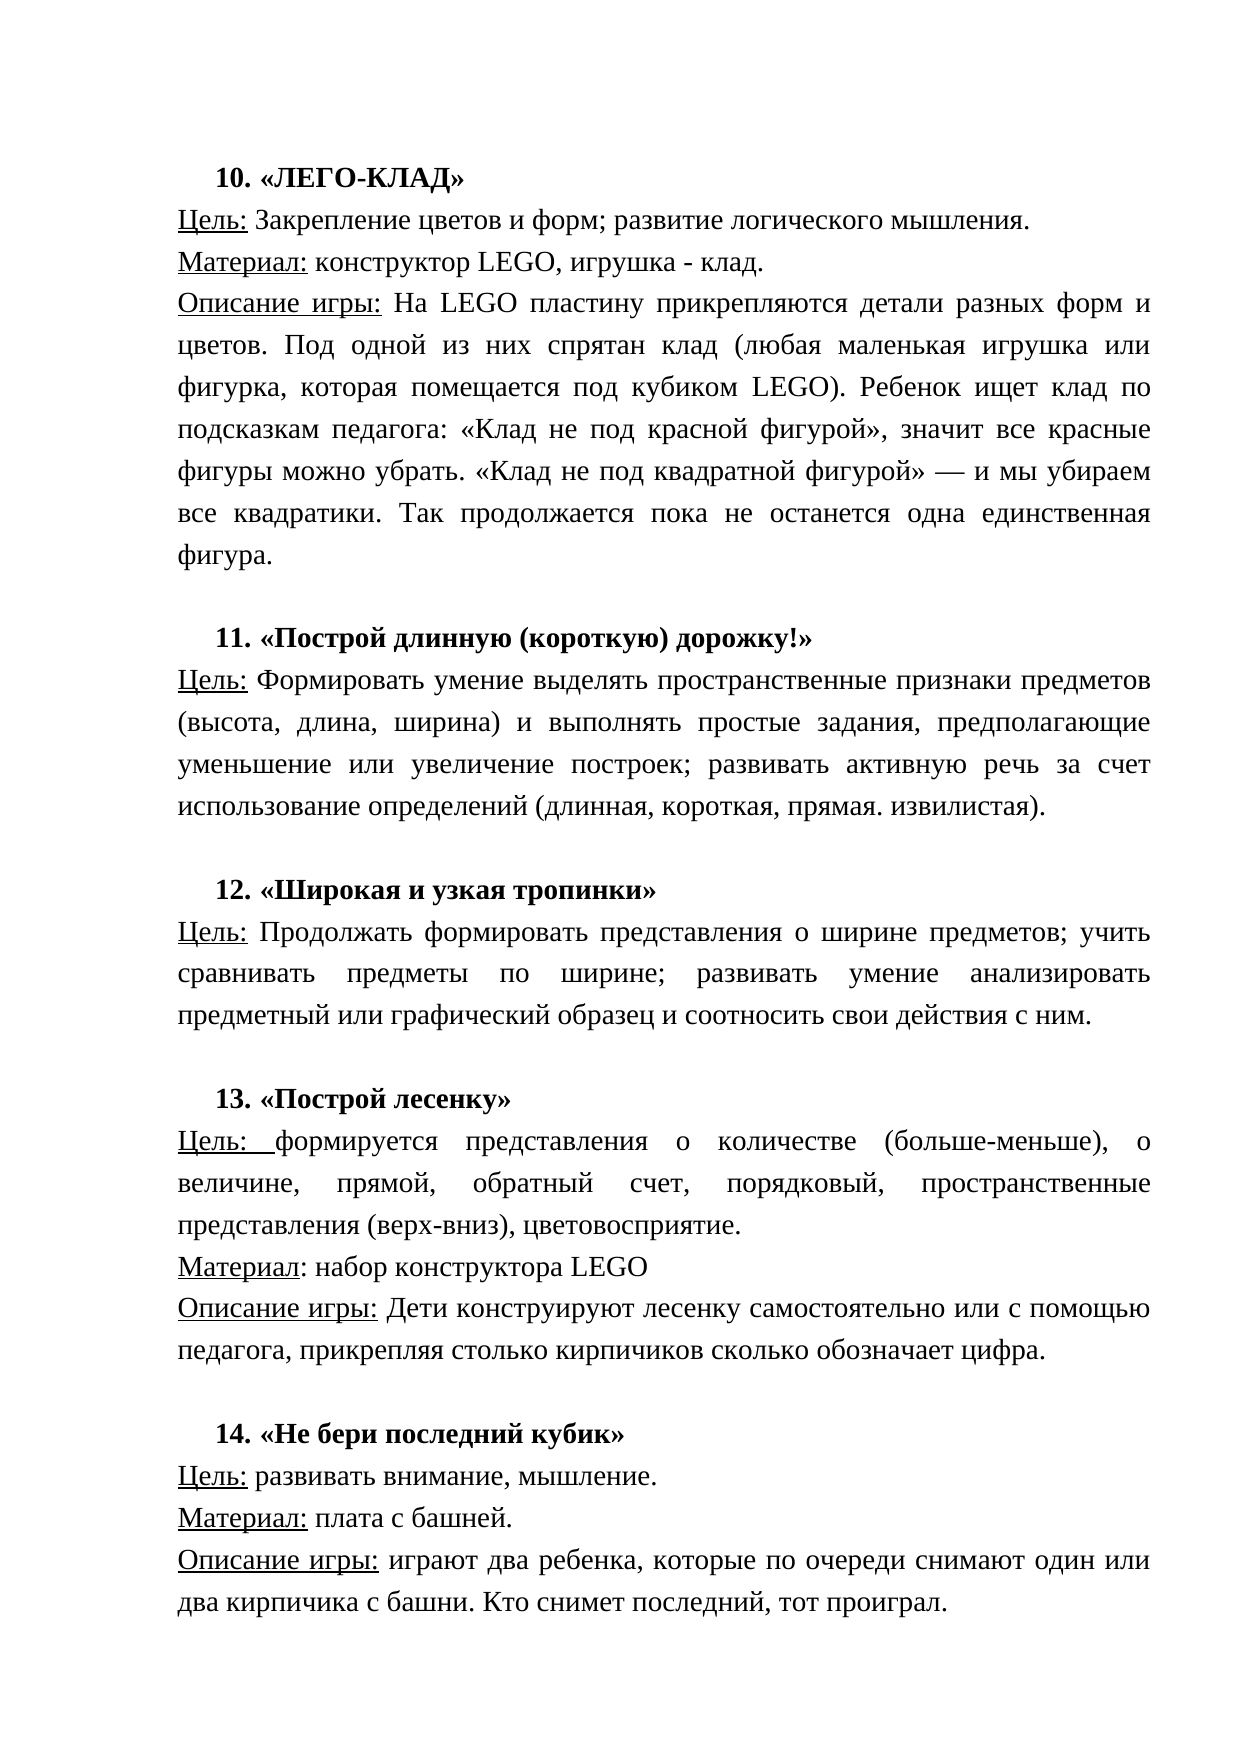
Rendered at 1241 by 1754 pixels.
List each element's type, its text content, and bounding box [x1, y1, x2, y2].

text Описание игры: Дети конструируют лесенку самостоятельно или с помощью педагога, прикрепляя столько кирпичиков сколько обозначает цифра. [177, 1291, 1152, 1366]
text Описание игры: играют два ребенка, которые по очереди снимают один или два кирпичика с башни. Кто снимет последний, тот проиграл. [177, 1542, 1152, 1617]
text Материал: конструктор LEGO, игрушка - клад. [177, 244, 1152, 277]
list «Построй длинную (короткую) дорожку!» [215, 621, 1152, 654]
list «Широкая и узкая тропинки» [215, 872, 1152, 905]
text Цель: Продолжать формировать представления о ширине предметов; учить сравнивать предметы по ширине; развивать умение анализировать предметный или графический образец и соотносить свои действия с ним. [177, 914, 1152, 1031]
text Цель: формируется представления о количестве (больше-меньше), о величине, прямой, обратный счет, порядковый, пространственные представления (верх-вниз), цветовосприятие. [177, 1123, 1152, 1240]
text Материал: набор конструктора LEGO [177, 1249, 1152, 1282]
list «Построй лесенку» [215, 1081, 1152, 1115]
text Цель: Закрепление цветов и форм; развитие логического мышления. [177, 202, 1152, 235]
text Цель: Формировать умение выделять пространственные признаки предметов (высота, длина, ширина) и выполнять простые задания, предполагающие уменьшение или увеличение построек; развивать активную речь за счет использование определений (длинная, короткая, прямая. извилистая). [177, 662, 1152, 822]
list «Не бери последний кубик» [215, 1416, 1152, 1450]
text Цель: развивать внимание, мышление. [177, 1458, 1152, 1492]
list «ЛЕГО-КЛАД» [215, 160, 1152, 193]
text Материал: плата с башней. [177, 1500, 1152, 1533]
text Описание игры: На LEGO пластину прикрепляются детали разных форм и цветов. Под одной из них спрятан клад (любая маленькая игрушка или фигурка, которая помещается под кубиком LEGO). Ребенок ищет клад по подсказкам педагога: «Клад не под красной фигурой», значит все красные фигуры можно убрать. «Клад не под квадратной фигурой» — и мы убираем все квадратики. Так продолжается пока не останется одна единственная фигура. [177, 286, 1152, 570]
